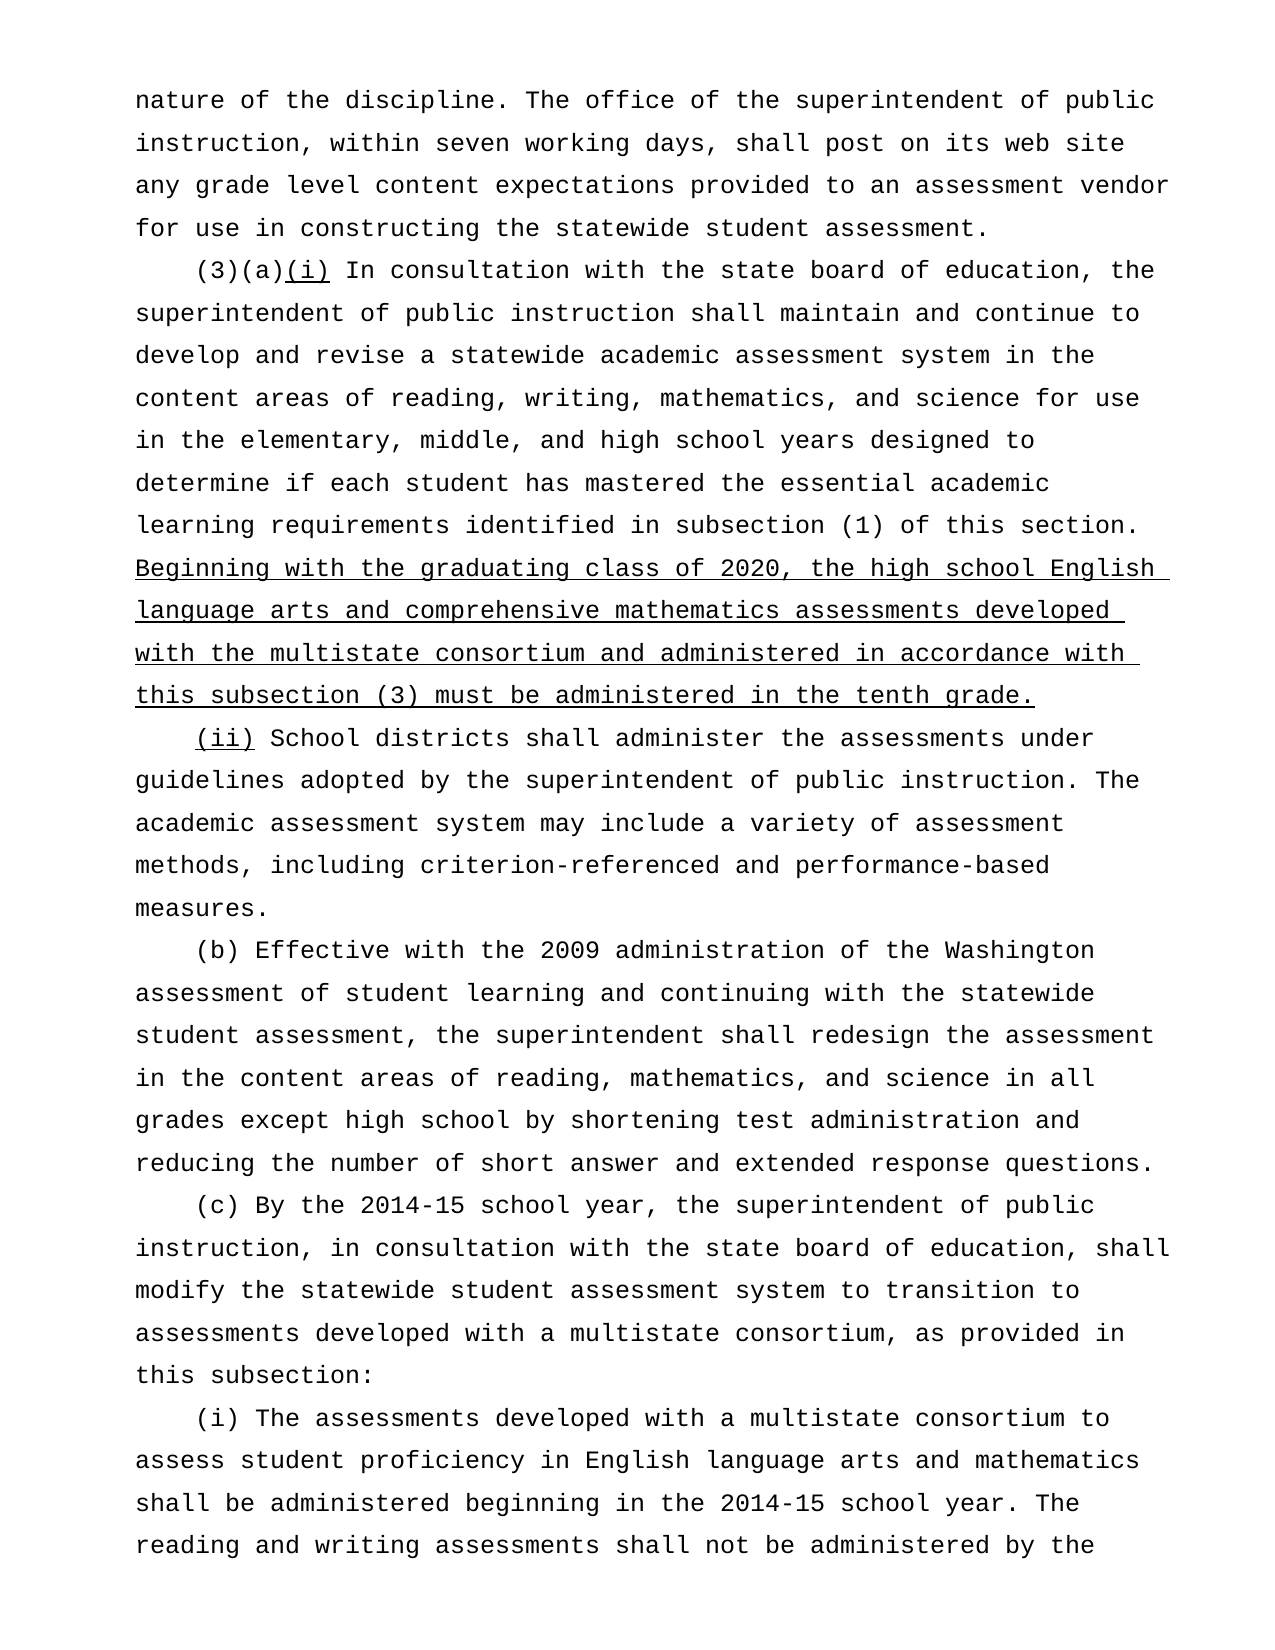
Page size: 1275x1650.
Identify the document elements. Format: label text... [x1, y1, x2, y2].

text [135, 1392, 1170, 1562]
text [135, 75, 1170, 245]
text (b) Effective with the 2009 administration of the Washington assessment of student learning and continuing with the statewide student assessment, the superintendent shall redesign the assessment in the content areas of reading, mathematics, and science in all grades except high school by shortening test administration and reducing the number of short answer and extended response questions. [135, 925, 1170, 1180]
text (ii) School districts shall administer the assessments under guidelines adopted by the superintendent of public instruction. The academic assessment system may include a variety of assessment methods, including criterion-referenced and performance-based measures. [135, 712, 1170, 925]
text (3)(a)(i) In consultation with the state board of education, the superintendent of public instruction shall maintain and continue to develop and revise a statewide academic assessment system in the content areas of reading, writing, mathematics, and science for use in the elementary, middle, and high school years designed to determine if each student has mastered the essential academic learning requirements identified in subsection (1) of this section. Beginning with the graduating class of 2020, the high school English language arts and comprehensive mathematics assessments developed with the multistate consortium and administered in accordance with this subsection (3) must be administered in the tenth grade. [135, 245, 1170, 579]
text (3)(a)(i) In consultation with the state board of education, the superintendent of public instruction shall maintain and continue to develop and revise a statewide academic assessment system in the content areas of reading, writing, mathematics, and science for use in the elementary, middle, and high school years designed to determine if each student has mastered the essential academic learning requirements identified in subsection (1) of this section. Beginning with the graduating class of 2020, the high school English language arts and comprehensive mathematics assessments developed with the multistate consortium and administered in accordance with this subsection (3) must be administered in the tenth grade. [135, 580, 1170, 712]
text (c) By the 2014-15 school year, the superintendent of public instruction, in consultation with the state board of education, shall modify the statewide student assessment system to transition to assessments developed with a multistate consortium, as provided in this subsection: [135, 1180, 1170, 1392]
